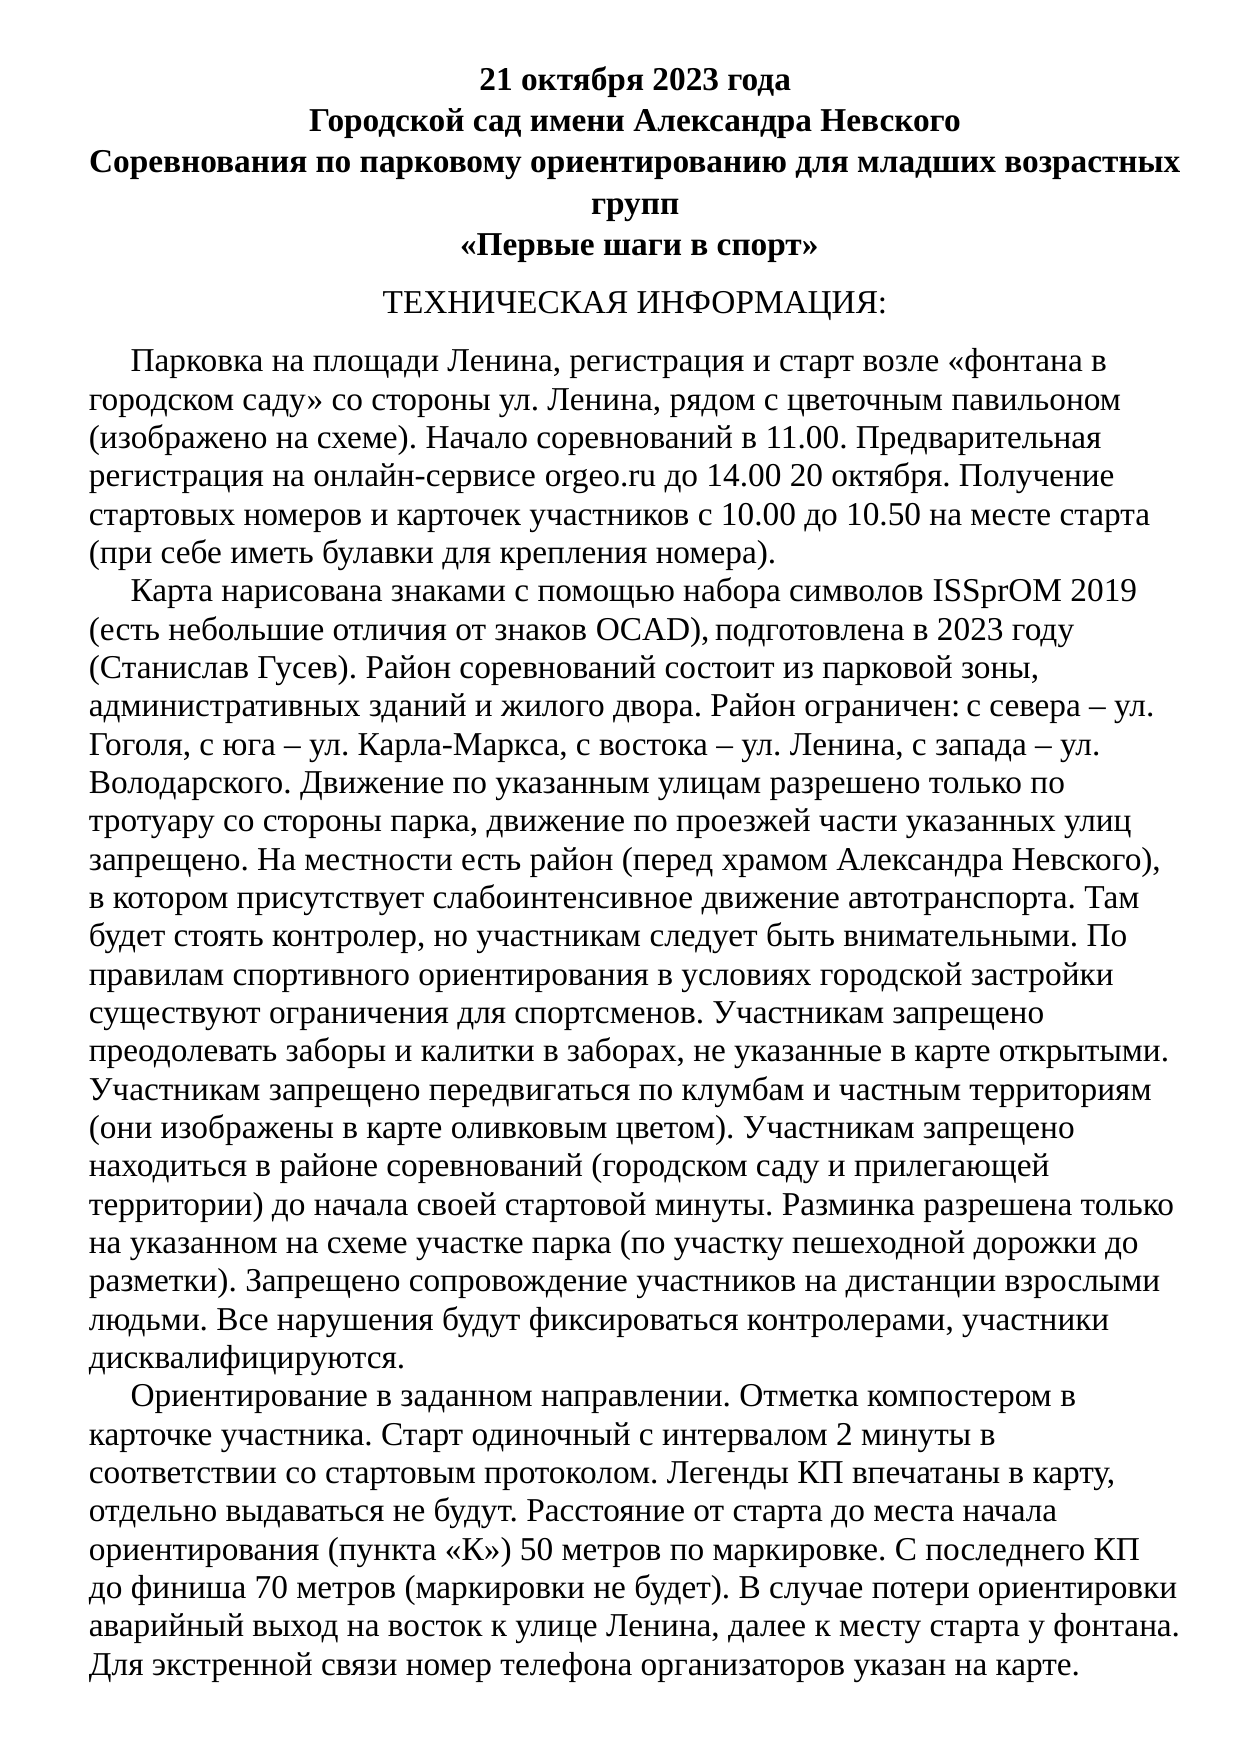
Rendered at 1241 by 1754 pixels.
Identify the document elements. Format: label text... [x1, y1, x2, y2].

text Ориентирование в заданном направлении. Отметка компостером в карточке участника. Старт одиночный с интервалом 2 минуты в соответствии со стартовым протоколом. Легенды КП впечатаны в карту, отдельно выдаваться не будут. Расстояние от старта до места начала ориентирования (пункта «К») 50 метров по маркировке. С последнего КП до финиша 70 метров (маркировки не будет). В случае потери ориентировки аварийный выход на восток к улице Ленина, далее к месту старта у фонтана. Для экстренной связи номер телефона организаторов указан на карте. [89, 1376, 1181, 1682]
text ТЕХНИЧЕСКАЯ ИНФОРМАЦИЯ: [89, 282, 1181, 321]
text Городской сад имени Александра Невского [89, 100, 1181, 139]
text Соревнования по парковому ориентированию для младших возрастных групп [89, 142, 1181, 221]
text Карта нарисована знаками с помощью набора символов ISSprOM 2019 (есть небольшие отличия от знаков OCAD), подготовлена в 2023 году (Станислав Гусев). Район соревнований состоит из парковой зоны, административных зданий и жилого двора. Район ограничен: с севера – ул. Гоголя, с юга – ул. Карла-Маркса, с востока – ул. Ленина, с запада – ул. Володарского. Движение по указанным улицам разрешено только по тротуару со стороны парка, движение по проезжей части указанных улиц запрещено. На местности есть район (перед храмом Александра Невского), в котором присутствует слабоинтенсивное движение автотранспорта. Там будет стоять контролер, но участникам следует быть внимательными. По правилам спортивного ориентирования в условиях городской застройки существуют ограничения для спортсменов. Участникам запрещено преодолевать заборы и калитки в заборах, не указанные в карте открытыми. Участникам запрещено передвигаться по клумбам и частным территориям (они изображены в карте оливковым цветом). Участникам запрещено находиться в районе соревнований (городском саду и прилегающей территории) до начала своей стартовой минуты. Разминка разрешена только на указанном на схеме участке парка (по участку пешеходной дорожки до разметки). Запрещено сопровождение участников на дистанции взрослыми людьми. Все нарушения будут фиксироваться контролерами, участники дисквалифицируются. [89, 571, 1181, 1376]
text «Первые шаги в спорт» [89, 224, 1181, 263]
text Парковка на площади Ленина, регистрация и старт возле «фонтана в городском саду» со стороны ул. Ленина, рядом с цветочным павильоном (изображено на схеме). Начало соревнований в 11.00. Предварительная регистрация на онлайн-сервисе orgeo.ru до 14.00 20 октября. Получение стартовых номеров и карточек участников с 10.00 до 10.50 на месте старта (при себе иметь булавки для крепления номера). [89, 341, 1181, 571]
text 21 октября 2023 года [89, 59, 1181, 97]
